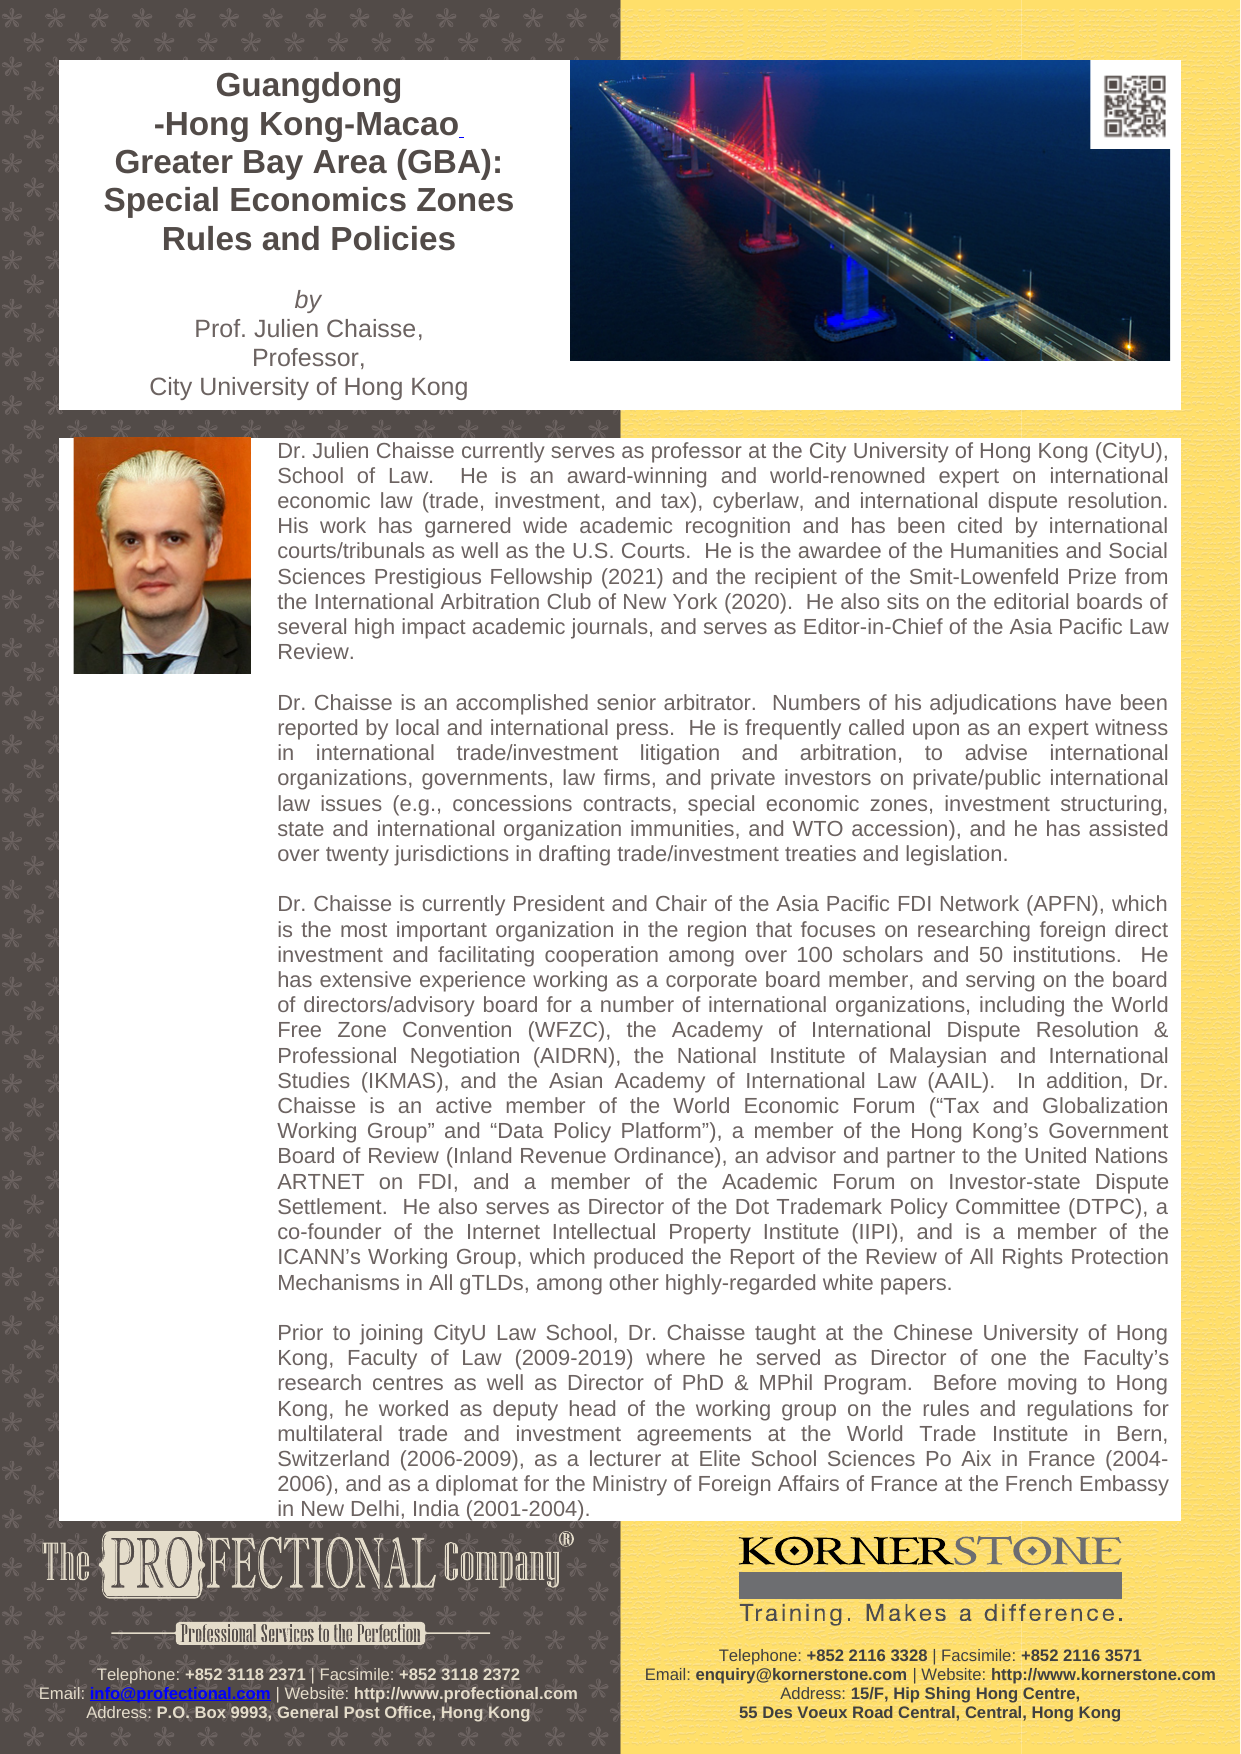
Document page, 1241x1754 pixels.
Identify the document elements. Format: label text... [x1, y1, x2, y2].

table_header Dr. Julien Chaisse currently serves as professor at the City University of Hong Kong (CityU), School of Law. He is an award-winning and world-renowned expert on international economic law (trade, investment, and tax), cyberlaw, and international dispute resolution. His work has garnered wide academic recognition and has been cited by international courts/tribunals as well as the U.S. Courts. He is the awardee of the Humanities and Social Sciences Prestigious Fellowship (2021) and the recipient of the Smit-Lowenfeld Prize from the International Arbitration Club of New York (2020). He also sits on the editorial boards of several high impact academic journals, and serves as Editor-in-Chief of the Asia Pacific Law Review. Dr. Chaisse is an accomplished senior arbitrator. Numbers of his adjudications have been reported by local and international press. He is frequently called upon as an expert witness in international trade/investment litigation and arbitration, to advise international organizations, governments, law firms, and private investors on private/public international law issues (e.g., concessions contracts, special economic zones, investment structuring, state and international organization immunities, and WTO accession), and he has assisted over twenty jurisdictions in drafting trade/investment treaties and legislation. Dr. Chaisse is currently President and Chair of the Asia Pacific FDI Network (APFN), which is the most important organization in the region that focuses on researching foreign direct investment and facilitating cooperation among over 100 scholars and 50 institutions. He has extensive experience working as a corporate board member, and serving on the board of directors/advisory board for a number of international organizations, including the World Free Zone Convention (WFZC), the Academy of International Dispute Resolution & Professional Negotiation (AIDRN), the National Institute of Malaysian and International Studies (IKMAS), and the Asian Academy of International Law (AAIL). In addition, Dr. Chaisse is an active member of the World Economic Forum (“Tax and Globalization Working Group” and “Data Policy Platform”), a member of the Hong Kong’s Government Board of Review (Inland Revenue Ordinance), an advisor and partner to the United Nations ARTNET on FDI, and a member of the Academic Forum on Investor-state Dispute Settlement. He also serves as Director of the Dot Trademark Policy Committee (DTPC), a co-founder of the Internet Intellectual Property Institute (IIPI), and is a member of the ICANN’s Working Group, which produced the Report of the Review of All Rights Protection Mechanisms in All gTLDs, among other highly-regarded white papers. Prior to joining CityU Law School, Dr. Chaisse taught at the Chinese University of Hong Kong, Faculty of Law (2009-2019) where he served as Director of one the Faculty’s research centres as well as Director of PhD & MPhil Program. Before moving to Hong Kong, he worked as deputy head of the working group on the rules and regulations for multilateral trade and investment agreements at the World Trade Institute in Bern, Switzerland (2006-2009), as a lecturer at Elite School Sciences Po Aix in France (2004-2006), and as a diplomat for the Ministry of Foreign Affairs of France at the French Embassy in New Delhi, India (2001-2004). [266, 438, 1181, 1521]
table_header [59, 438, 266, 1521]
picture [570, 60, 1171, 361]
table_header [559, 60, 1181, 410]
table_header Guangdong -Hong Kong-Macao Greater Bay Area (GBA): Special Economics Zones Rules and Policies by Prof. Julien Chaisse, Professor, City University of Hong Kong [59, 60, 559, 410]
picture [73, 437, 251, 674]
